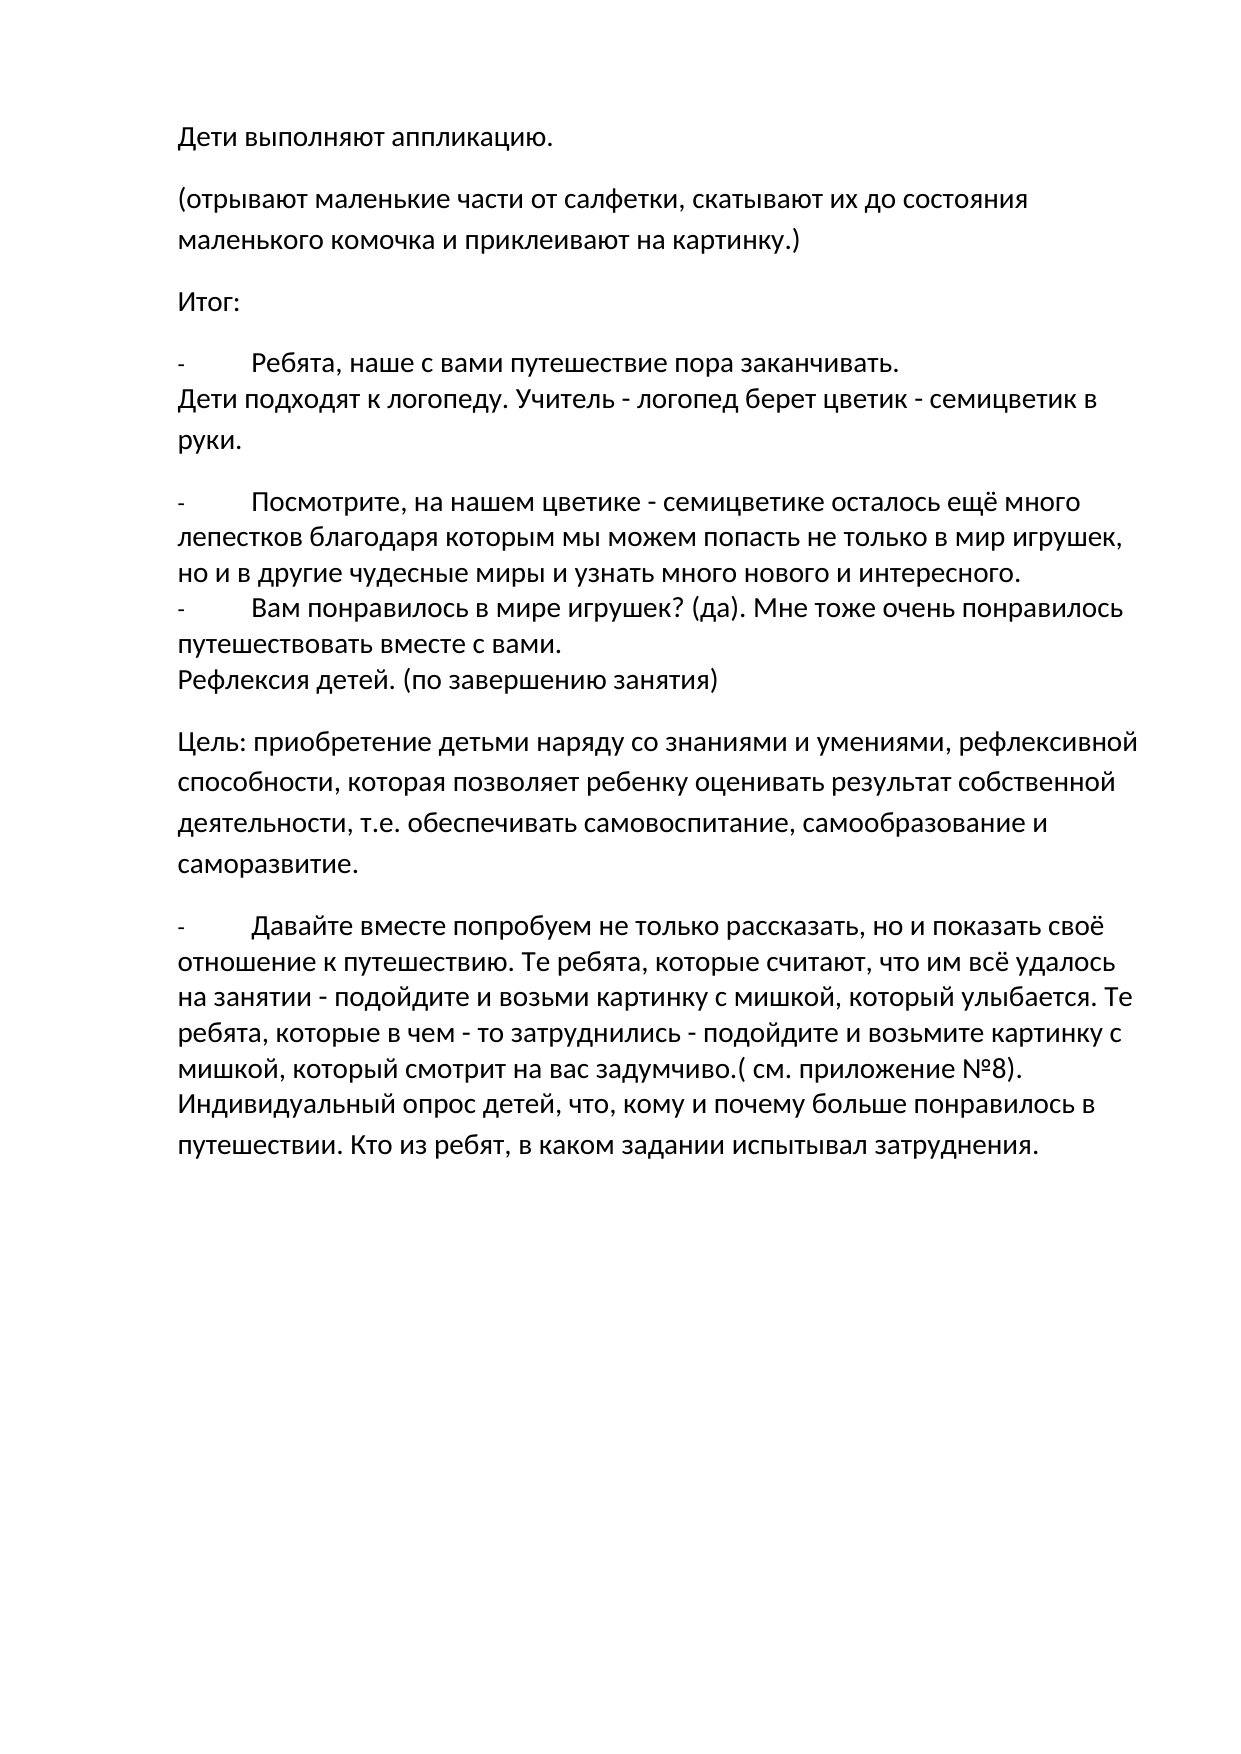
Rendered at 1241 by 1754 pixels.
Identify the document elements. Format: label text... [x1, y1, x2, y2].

list Давайте вместе попробуем не только рассказать, но и показать своё отношение к путешествию. Те ребята, которые считают, что им всё удалось на занятии - подойдите и возьми картинку с мишкой, который улыбается. Те ребята, которые в чем - то затруднились - подойдите и возьмите картинку с мишкой, который смотрит на вас задумчиво.( см. приложение №8). [177, 907, 1152, 1085]
list Ребята, наше с вами путешествие пора заканчивать. [177, 344, 1152, 380]
text Рефлексия детей. (по завершению занятия) [177, 661, 1152, 696]
text Дети подходят к логопеду. Учитель - логопед берет цветик - семицветик в руки. [177, 380, 1152, 457]
text Индивидуальный опрос детей, что, кому и почему больше понравилось в путешествии. Кто из ребят, в каком задании испытывал затруднения. [177, 1085, 1152, 1162]
text Дети выполняют аппликацию. [177, 118, 1152, 154]
text (отрывают маленькие части от салфетки, скатывают их до состояния маленького комочка и приклеивают на картинку.) [177, 180, 1152, 256]
list Посмотрите, на нашем цветике - семицветике осталось ещё много лепестков благодаря которым мы можем попасть не только в мир игрушек, но и в другие чудесные миры и узнать много нового и интересного. [177, 483, 1152, 589]
text Итог: [177, 283, 1152, 318]
text Цель: приобретение детьми наряду со знаниями и умениями, рефлексивной способности, которая позволяет ребенку оценивать результат собственной деятельности, т.е. обеспечивать самовоспитание, самообразование и саморазвитие. [177, 723, 1152, 881]
list Вам понравилось в мире игрушек? (да). Мне тоже очень понравилось путешествовать вместе с вами. [177, 589, 1152, 661]
